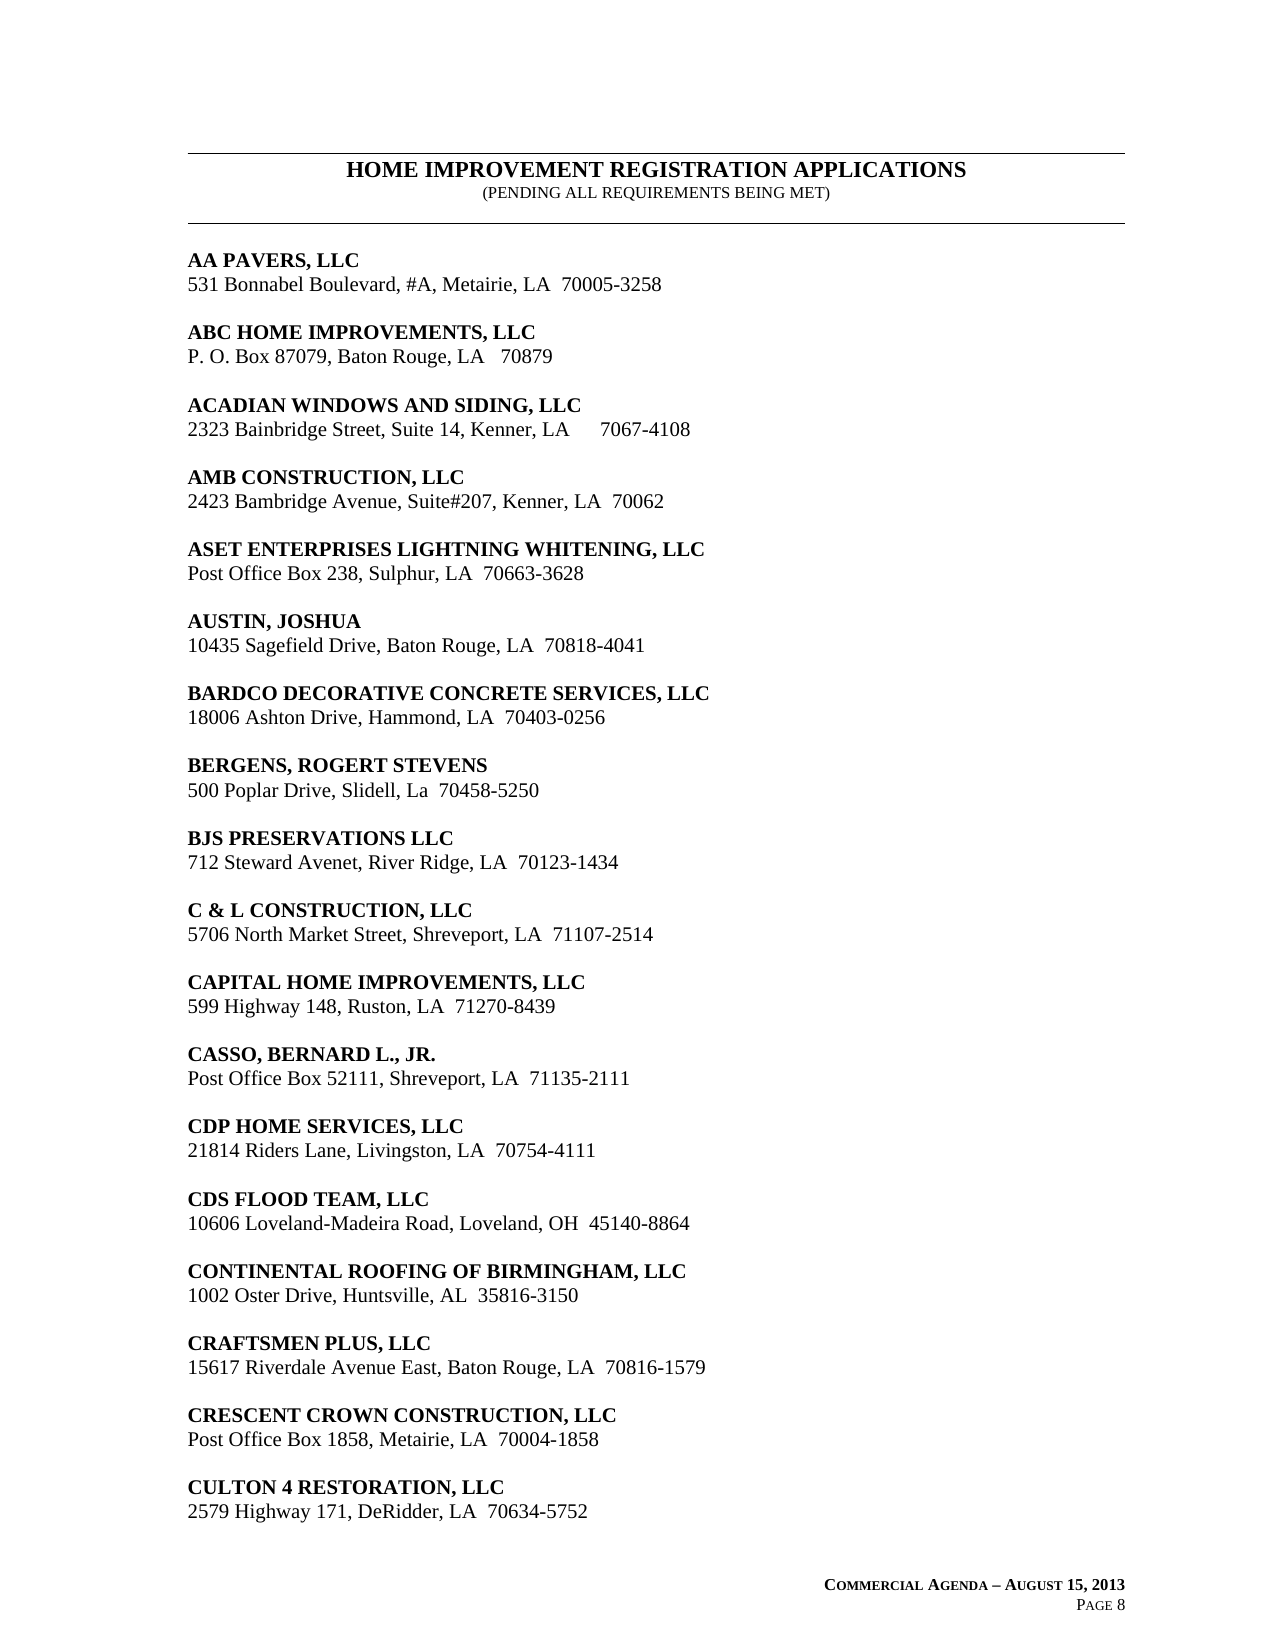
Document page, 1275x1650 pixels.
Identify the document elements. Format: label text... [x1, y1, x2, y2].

text AA PAVERS, LLC [187, 248, 1125, 272]
text 2323 Bainbridge Street, Suite 14, Kenner, LA 7067-4108 [187, 417, 1125, 441]
text 712 Steward Avenet, River Ridge, LA 70123-1434 [187, 850, 1125, 874]
text CDP HOME SERVICES, LLC [187, 1114, 1125, 1138]
text BERGENS, ROGERT STEVENS [187, 753, 1125, 777]
text CRESCENT CROWN CONSTRUCTION, LLC [187, 1403, 1125, 1427]
text 500 Poplar Drive, Slidell, La 70458-5250 [187, 777, 1125, 802]
text 15617 Riverdale Avenue East, Baton Rouge, LA 70816-1579 [187, 1355, 1125, 1379]
text ABC HOME IMPROVEMENTS, LLC [187, 320, 1125, 344]
text Post Office Box 1858, Metairie, LA 70004-1858 [187, 1427, 1125, 1451]
text P. O. Box 87079, Baton Rouge, LA 70879 [187, 344, 1125, 368]
text 599 Highway 148, Ruston, LA 71270-8439 [187, 994, 1125, 1018]
text Post Office Box 52111, Shreveport, LA 71135-2111 [187, 1066, 1125, 1090]
text 18006 Ashton Drive, Hammond, LA 70403-0256 [187, 705, 1125, 729]
text 1002 Oster Drive, Huntsville, AL 35816-3150 [187, 1283, 1125, 1307]
text (PENDING ALL REQUIREMENTS BEING MET) [187, 183, 1125, 202]
text AMB CONSTRUCTION, LLC [187, 465, 1125, 489]
text CDS FLOOD TEAM, LLC [187, 1187, 1125, 1211]
text HOME IMPROVEMENT REGISTRATION APPLICATIONS [187, 154, 1125, 183]
text 531 Bonnabel Boulevard, #A, Metairie, LA 70005-3258 [187, 272, 1125, 296]
text 10435 Sagefield Drive, Baton Rouge, LA 70818-4041 [187, 633, 1125, 657]
text AUSTIN, JOSHUA [187, 609, 1125, 633]
text BARDCO DECORATIVE CONCRETE SERVICES, LLC [187, 681, 1125, 705]
text 10606 Loveland-Madeira Road, Loveland, OH 45140-8864 [187, 1211, 1125, 1235]
text Post Office Box 238, Sulphur, LA 70663-3628 [187, 561, 1125, 585]
text CASSO, BERNARD L., JR. [187, 1042, 1125, 1066]
text BJS PRESERVATIONS LLC [187, 826, 1125, 850]
text ACADIAN WINDOWS AND SIDING, LLC [187, 392, 1125, 417]
text 2423 Bambridge Avenue, Suite#207, Kenner, LA 70062 [187, 489, 1125, 513]
text CRAFTSMEN PLUS, LLC [187, 1331, 1125, 1355]
text CONTINENTAL ROOFING OF BIRMINGHAM, LLC [187, 1259, 1125, 1283]
text CAPITAL HOME IMPROVEMENTS, LLC [187, 970, 1125, 994]
text 5706 North Market Street, Shreveport, LA 71107-2514 [187, 922, 1125, 946]
text 21814 Riders Lane, Livingston, LA 70754-4111 [187, 1138, 1125, 1162]
text ASET ENTERPRISES LIGHTNING WHITENING, LLC [187, 537, 1125, 561]
text 2579 Highway 171, DeRidder, LA 70634-5752 [187, 1499, 1125, 1523]
text C & L CONSTRUCTION, LLC [187, 898, 1125, 922]
text CULTON 4 RESTORATION, LLC [187, 1475, 1125, 1499]
